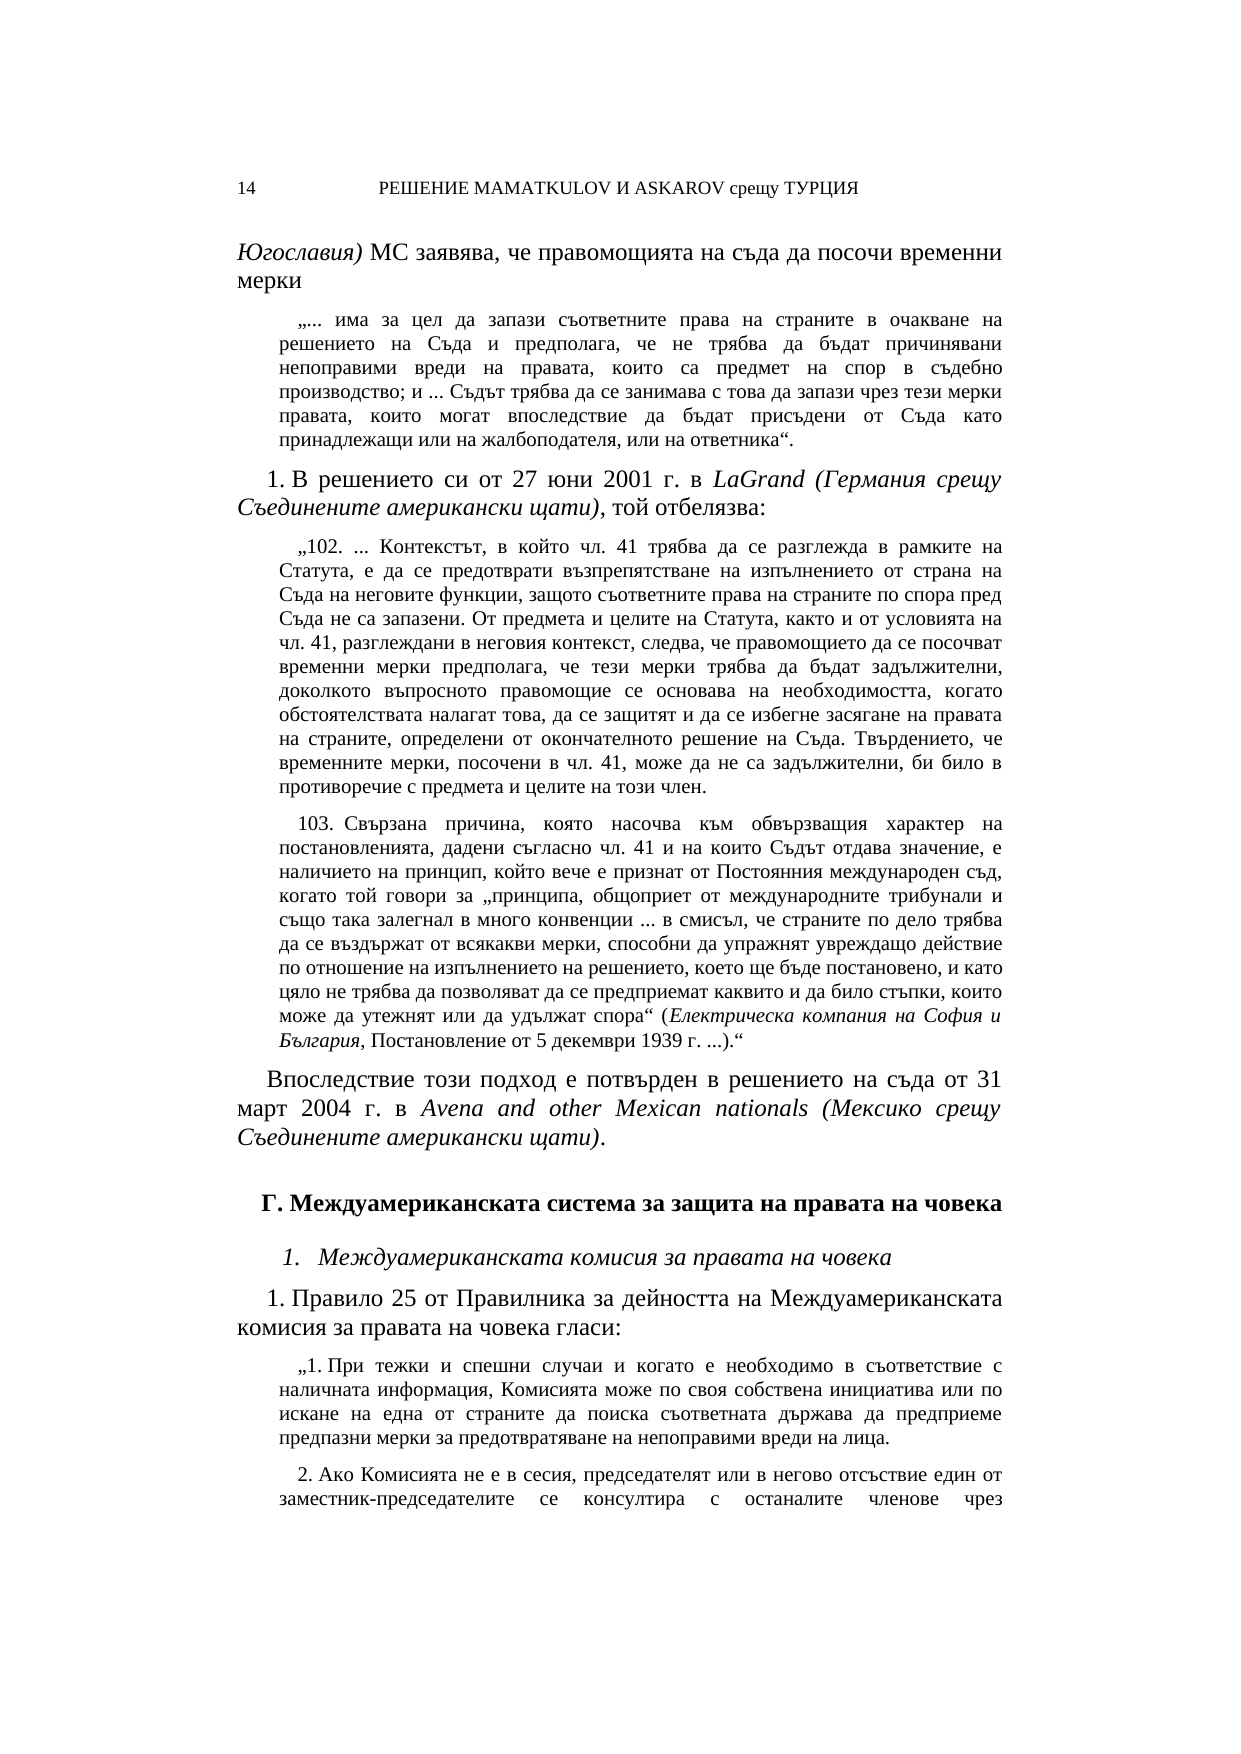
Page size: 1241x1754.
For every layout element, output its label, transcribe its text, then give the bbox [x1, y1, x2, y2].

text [237, 237, 1003, 294]
text „102. ... Контекстът, в който чл. 41 трябва да се разглежда в рамките на Статута, е да се предотврати възпрепятстване на изпълнението от страна на Съда на неговите функции, защото съответните права на страните по спора пред Съда не са запазени. От предмета и целите на Статута, както и от условията на чл. 41, разглеждани в неговия контекст, следва, че правомощието да се посочват временни мерки предполага, че тези мерки трябва да бъдат задължителни, доколкото въпросното правомощие се основава на необходимостта, когато обстоятелствата налагат това, да се защитят и да се избегне засягане на правата на страните, определени от окончателното решение на Съда. Твърдението, че временните мерки, посочени в чл. 41, може да не са задължителни, би било в противоречие с предмета и целите на този член. [279, 534, 1003, 798]
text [279, 1462, 1003, 1510]
text „1. При тежки и спешни случаи и когато е необходимо в съответствие с наличната информация, Комисията може по своя собствена инициатива или по искане на една от страните да поиска съответната държава да предприеме предпазни мерки за предотвратяване на непоправими вреди на лица. [279, 1353, 1003, 1449]
text Г. Междуамериканската система за защита на правата на човека [261, 1188, 1003, 1217]
text Впоследствие този подход е потвърден в решението на съда от 31 март 2004 г. в Avena and other Mexican nationals (Мексико срещу Съединените американски щати). [237, 1064, 1003, 1150]
text 103. Свързана причина, която насочва към обвързващия характер на постановленията, дадени съгласно чл. 41 и на които Съдът отдава значение, е наличието на принцип, който вече е признат от Постоянния международен съд, когато той говори за „принципа, общоприет от международните трибунали и също така залегнал в много конвенции ... в смисъл, че страните по дело трябва да се въздържат от всякакви мерки, способни да упражнят увреждащо действие по отношение на изпълнението на решението, което ще бъде постановено, и като цяло не трябва да позволяват да се предприемат каквито и да било стъпки, които може да утежнят или да удължат спора“ (Електрическа компания на София и България, Постановление от 5 декември 1939 г. ...).“ [279, 811, 1003, 1052]
text 1. Междуамериканската комисия за правата на човека [282, 1242, 1003, 1270]
text „... има за цел да запази съответните права на страните в очакване на решението на Съда и предполага, че не трябва да бъдат причинявани непоправими вреди на правата, които са предмет на спор в съдебно производство; и ... Съдът трябва да се занимава с това да запази чрез тези мерки правата, които могат впоследствие да бъдат присъдени от Съда като принадлежащи или на жалбоподателя, или на ответника“. [279, 307, 1003, 451]
